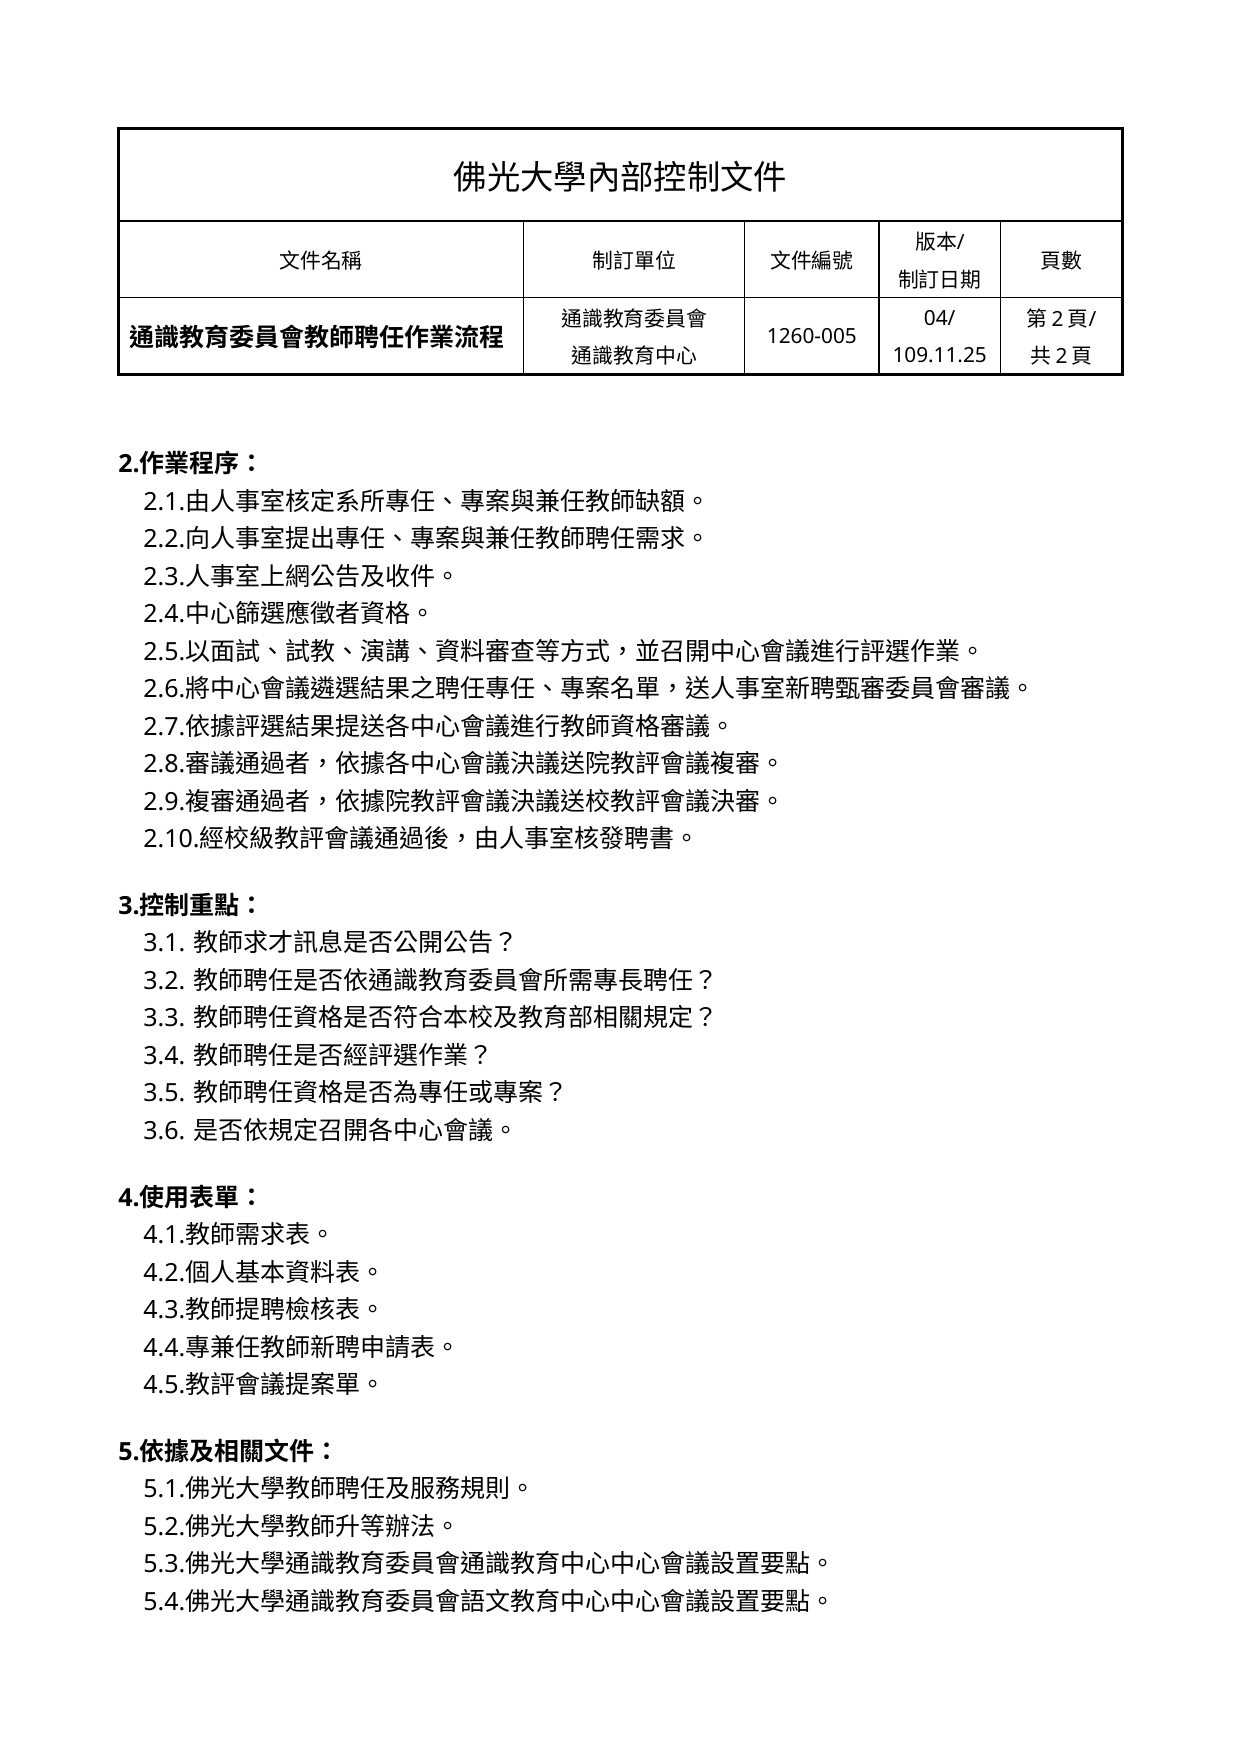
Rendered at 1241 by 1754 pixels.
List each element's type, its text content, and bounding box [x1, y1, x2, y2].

table_cell 04/ 109.11.25 [880, 298, 1000, 373]
text 2.6.將中心會議遴選結果之聘任專任、專案名單，送人事室新聘甄審委員會審議。 [143, 668, 1122, 706]
text 4.1.教師需求表。 [143, 1214, 1122, 1251]
text 5.4.佛光大學通識教育委員會語文教育中心中心會議設置要點。 [143, 1581, 1122, 1618]
table_cell 版本/ 制訂日期 [880, 222, 1000, 297]
list 教師聘任資格是否符合本校及教育部相關規定？ [143, 997, 1122, 1035]
list 教師聘任是否依通識教育委員會所需專長聘任？ [143, 960, 1122, 997]
text 2.7.依據評選結果提送各中心會議進行教師資格審議。 [143, 706, 1122, 743]
text 4.使用表單： [118, 1176, 1122, 1214]
table_cell 通識教育委員會 通識教育中心 [524, 298, 744, 373]
text 2.1.由人事室核定系所專任、專案與兼任教師缺額。 [143, 481, 1122, 518]
text 3.控制重點： [118, 885, 1122, 922]
table_cell 第2頁/ 共2頁 [1001, 298, 1121, 373]
text 2.3.人事室上網公告及收件。 [143, 556, 1122, 593]
table_cell 文件編號 [745, 222, 878, 297]
list 是否依規定召開各中心會議。 [143, 1110, 1122, 1147]
text 4.5.教評會議提案單。 [143, 1364, 1122, 1401]
text 2.9.複審通過者，依據院教評會議決議送校教評會議決審。 [143, 781, 1122, 818]
text 2.4.中心篩選應徵者資格。 [143, 593, 1122, 631]
text 4.3.教師提聘檢核表。 [143, 1289, 1122, 1326]
list 教師聘任資格是否為專任或專案？ [143, 1072, 1122, 1110]
text 2.5.以面試、試教、演講、資料審查等方式，並召開中心會議進行評選作業。 [143, 631, 1122, 668]
text 5.2.佛光大學教師升等辦法。 [143, 1506, 1122, 1543]
text 4.4.專兼任教師新聘申請表。 [143, 1326, 1122, 1364]
table_header 佛光大學內部控制文件 [120, 130, 1121, 220]
table_cell 文件名稱 [120, 222, 523, 297]
text 2.作業程序： [118, 443, 1122, 481]
text 5.3.佛光大學通識教育委員會通識教育中心中心會議設置要點。 [143, 1543, 1122, 1581]
list 教師求才訊息是否公開公告？ [143, 922, 1122, 960]
text 2.10.經校級教評會議通過後，由人事室核發聘書。 [143, 818, 1122, 856]
table_cell 制訂單位 [524, 222, 744, 297]
table_cell 1260-005 [745, 298, 878, 373]
table_cell 頁數 [1001, 222, 1121, 297]
list 教師聘任是否經評選作業？ [143, 1035, 1122, 1072]
text 2.8.審議通過者，依據各中心會議決議送院教評會議複審。 [143, 743, 1122, 781]
table_cell 通識教育委員會教師聘任作業流程 [120, 298, 523, 373]
text 5.依據及相關文件： [118, 1431, 1122, 1468]
text 5.1.佛光大學教師聘任及服務規則。 [143, 1468, 1122, 1506]
text 2.2.向人事室提出專任、專案與兼任教師聘任需求。 [143, 518, 1122, 556]
text 4.2.個人基本資料表。 [143, 1251, 1122, 1289]
